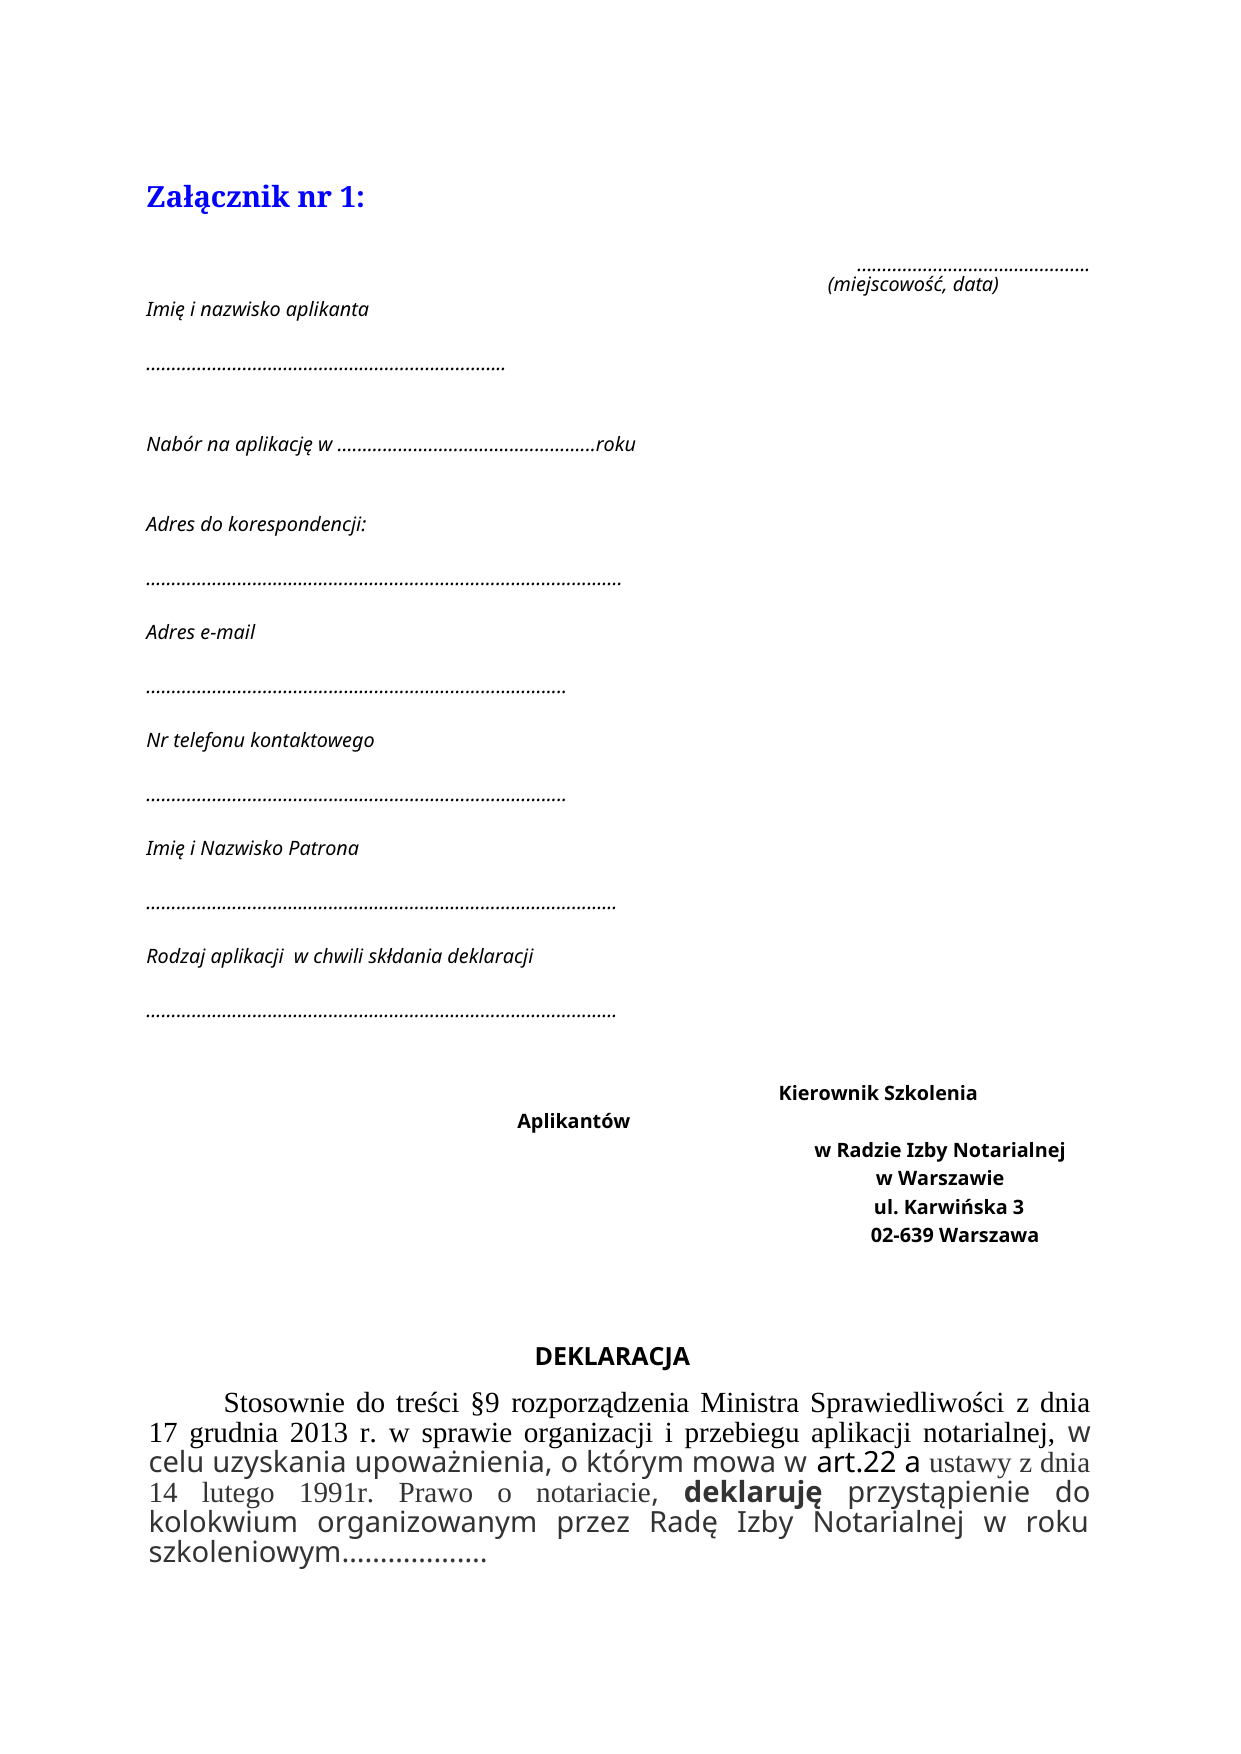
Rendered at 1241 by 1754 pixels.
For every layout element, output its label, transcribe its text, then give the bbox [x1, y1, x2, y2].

text 02-639 Warszawa [517, 1220, 1092, 1248]
text DEKLARACJA [146, 1349, 666, 1369]
text …………………………………………………………….. [146, 349, 1092, 376]
text …………………………….................................................. [146, 673, 1092, 699]
text ………………………………………. [146, 255, 1090, 275]
text Kierownik Szkolenia Aplikantów [517, 1077, 1092, 1134]
text Stosownie do treści § rozporządzenia Ministra Sprawiedliwości z dnia grudnia r. w sprawie organizacji i przebiegu aplikacji notarialnej, w celu uzyskania upoważnienia, o którym mowa w art.22 a ustawy z dnia lutego r. Prawo o notariacie, deklaruję przystąpienie do kolokwium organizowanym przez Radę Izby Notarialnej w roku szkoleniowym………………. [148, 1388, 1090, 1568]
text Załącznik nr : [146, 176, 1092, 216]
text Adres e-mail [146, 619, 1092, 646]
text Adres do korespondencji: [146, 511, 1092, 538]
text w Radzie Izby Notarialnej [517, 1134, 1092, 1163]
text Imię i Nazwisko Patrona [146, 834, 1092, 861]
text Imię i nazwisko aplikanta [146, 295, 1092, 322]
text ............................................................................................. [146, 888, 1092, 915]
text w Warszawie [517, 1163, 1092, 1191]
text ..........................................................................................…. [146, 565, 1092, 592]
text ul. Karwińska 3 [441, 1191, 1078, 1220]
text (miejscowość, data) [146, 275, 1090, 295]
text DEKLARACJA [669, 1349, 1078, 1369]
text Nabór na aplikację w ...................................................roku [146, 430, 1092, 457]
text …………………………….................................................. [146, 781, 1092, 807]
text Nr telefonu kontaktowego [146, 727, 1092, 753]
text ............................................................................................. [146, 996, 1092, 1023]
text Rodzaj aplikacji w chwili skłdania deklaracji [146, 942, 1092, 969]
